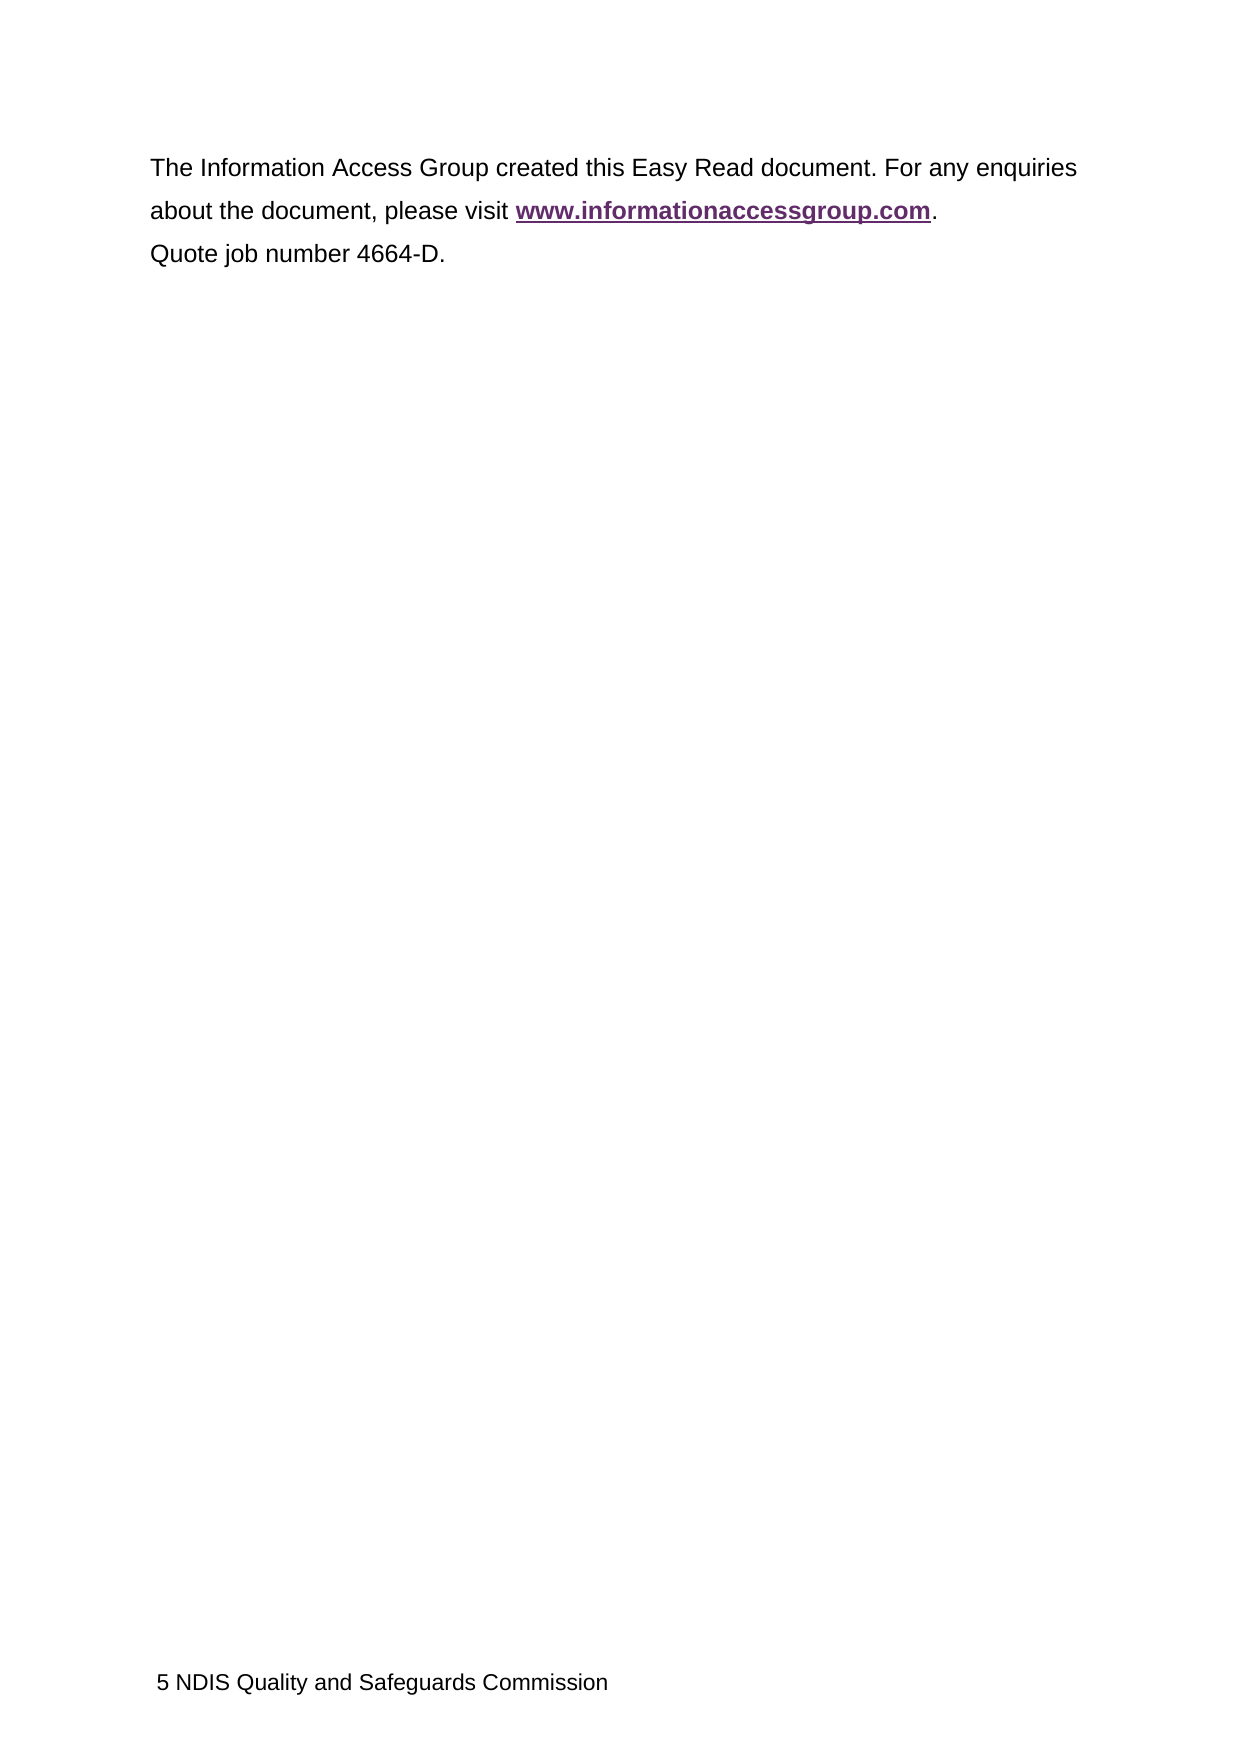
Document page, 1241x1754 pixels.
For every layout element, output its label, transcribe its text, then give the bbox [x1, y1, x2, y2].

text The Information Access Group created this Easy Read document. For any enquiries about the document, please visit www.informationaccessgroup.com. Quote job number 4664-D. [142, 151, 1098, 270]
